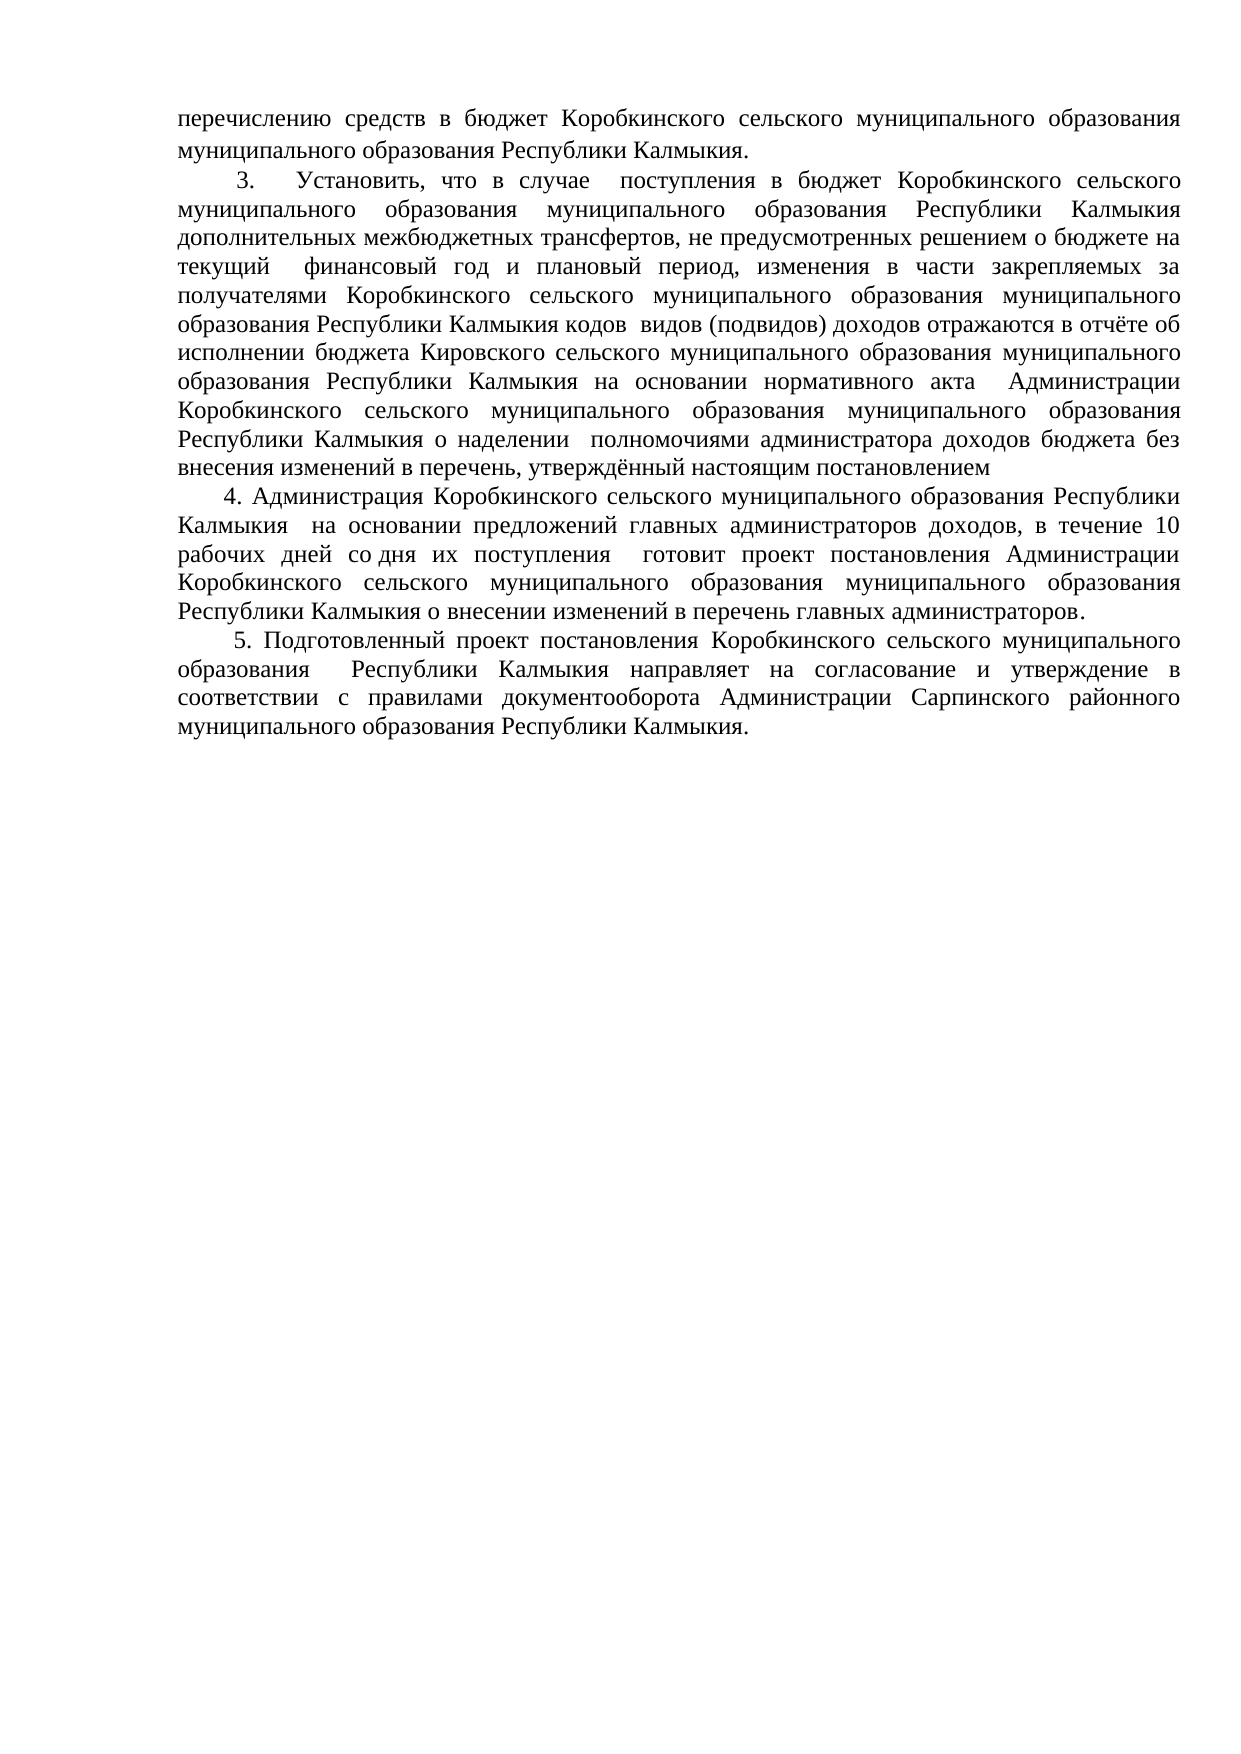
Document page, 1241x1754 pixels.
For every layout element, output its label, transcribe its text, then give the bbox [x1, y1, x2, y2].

list 4. Администрация Коробкинского сельского муниципального образования Республики Калмыкия на основании предложений главных администраторов доходов, в течение 10 рабочих дней со дня их поступления готовит проект постановления Администрации Коробкинского сельского муниципального образования муниципального образования Республики Калмыкия о внесении изменений в перечень главных администраторов. [177, 481, 1181, 625]
list 5. Подготовленный проект постановления Коробкинского сельского муниципального образования Республики Калмыкия направляет на согласование и утверждение в соответствии с правилами документооборота Администрации Сарпинского районного муниципального образования Республики Калмыкия. [177, 625, 1181, 740]
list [177, 103, 1181, 165]
list Установить, что в случае поступления в бюджет Коробкинского сельского муниципального образования муниципального образования Республики Калмыкия дополнительных межбюджетных трансфертов, не предусмотренных решением о бюджете на текущий финансовый год и плановый период, изменения в части закрепляемых за получателями Коробкинского сельского муниципального образования муниципального образования Республики Калмыкия кодов видов (подвидов) доходов отражаются в отчёте об исполнении бюджета Кировского сельского муниципального образования муниципального образования Республики Калмыкия на основании нормативного акта Администрации Коробкинского сельского муниципального образования муниципального образования Республики Калмыкия о наделении полномочиями администратора доходов бюджета без внесения изменений в перечень, утверждённый настоящим постановлением [177, 165, 1181, 481]
